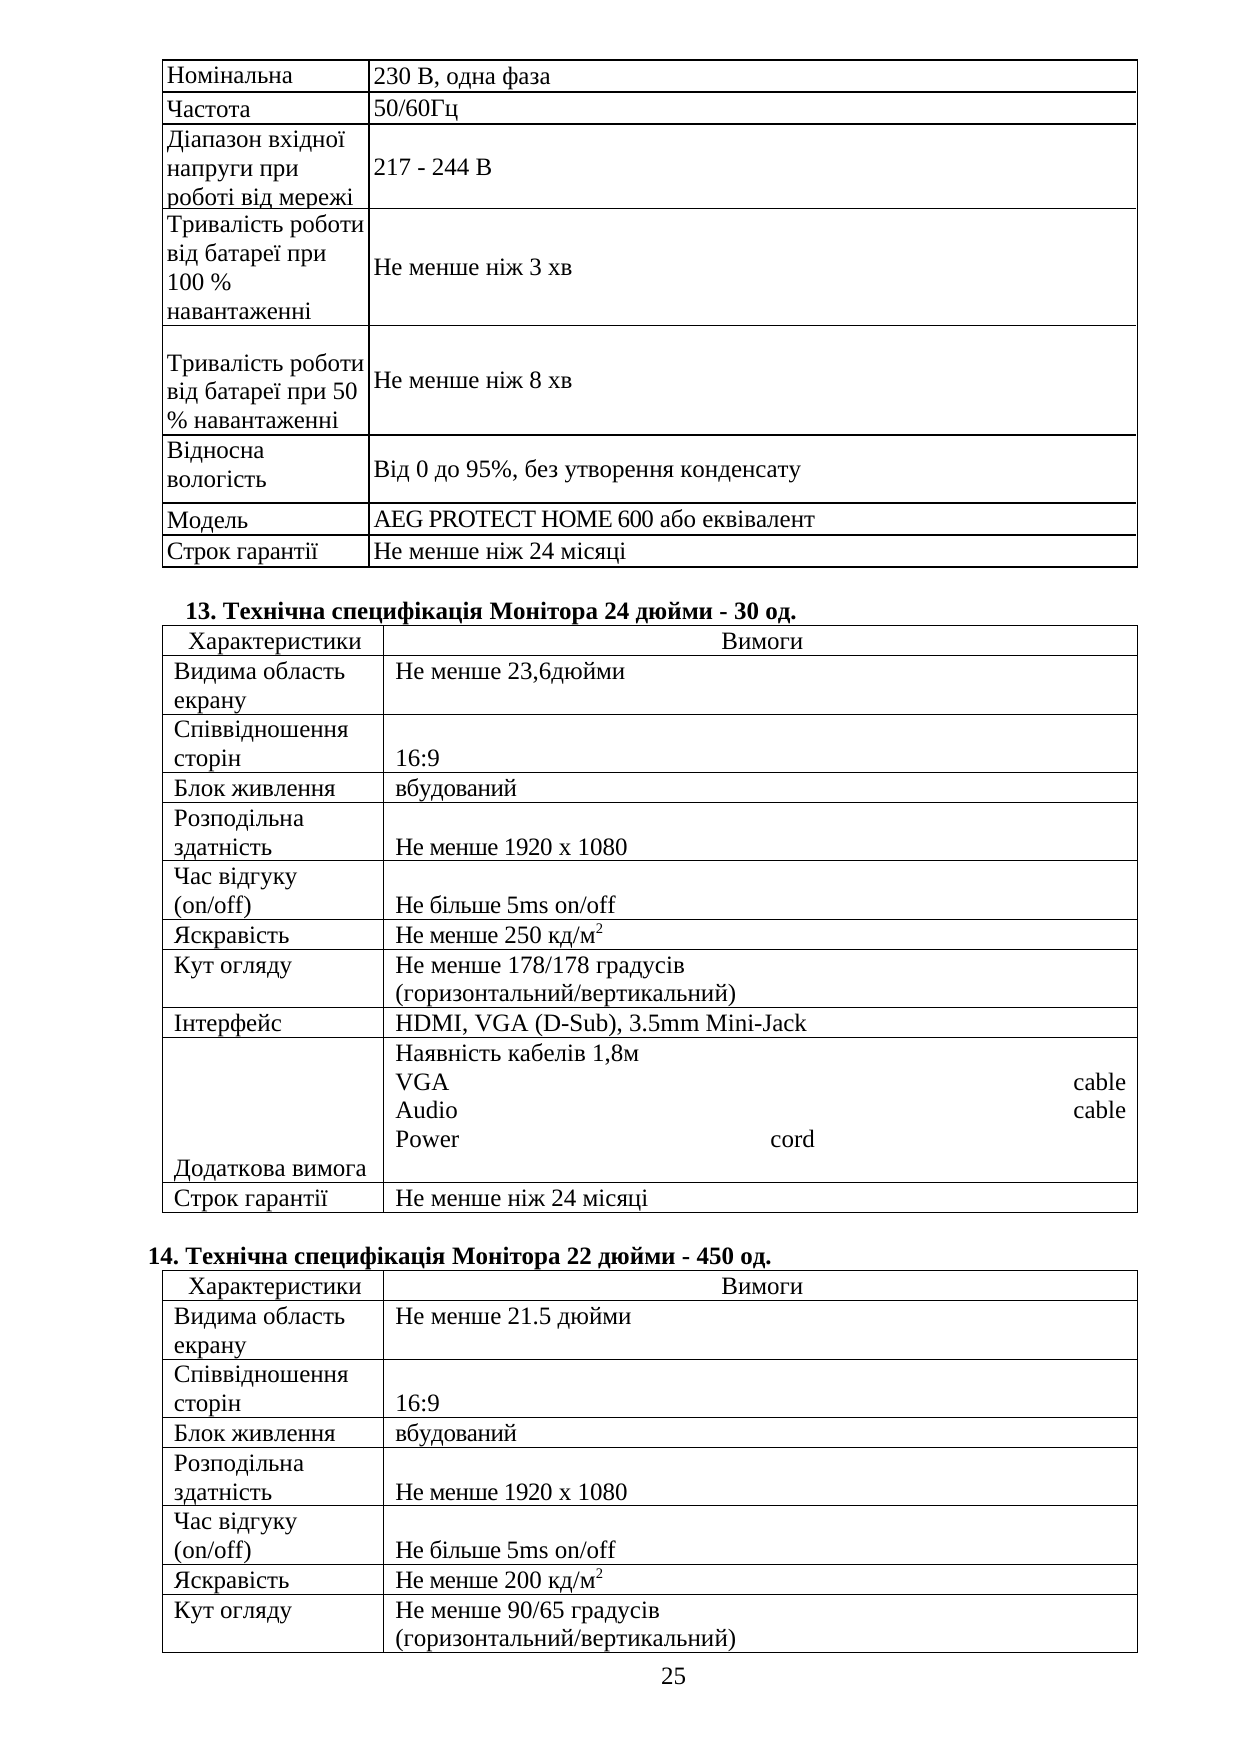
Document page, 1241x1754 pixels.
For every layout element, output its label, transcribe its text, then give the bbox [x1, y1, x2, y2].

table_cell Не більше 5ms on/off [384, 1506, 1137, 1564]
table_cell 230 В, одна фаза [370, 61, 1137, 91]
text 14. Технічна специфікація Монітора 22 дюйми - 450 од. [148, 1241, 1202, 1270]
table_cell Не менше 178/178 градусів (горизонтальний/вертикальний) [384, 950, 1137, 1007]
table_cell Співвідношення сторін [163, 715, 383, 772]
table_cell Наявність кабелів 1,8м VGA cable Audio cable Power cord [384, 1038, 1137, 1182]
table_cell Частота [163, 93, 368, 123]
table_header Вимоги [384, 626, 1137, 655]
table_cell Не менше ніж 24 місяці [384, 1183, 1137, 1212]
table_cell Яскравість [163, 1565, 383, 1594]
table_cell Не менше ніж 8 хв [370, 325, 1137, 434]
table_cell Не менше 23,6дюйми [384, 656, 1137, 713]
table_cell 16:9 [384, 1360, 1137, 1417]
table_cell Розподільна здатність [163, 803, 383, 860]
table_cell вбудований [384, 1418, 1137, 1447]
table_cell Час відгуку (on/off) [163, 1506, 383, 1564]
table_cell Яскравість [163, 920, 383, 949]
table_cell Тривалість роботи від батареї при 100 % навантаженні [163, 209, 368, 324]
table_cell Не менше ніж 24 місяці [370, 534, 1137, 566]
table_cell Номінальна вхідна напруга [163, 61, 368, 91]
table_cell Не менше ніж 3 хв [370, 208, 1137, 324]
table_cell Тривалість роботи від батареї при 50 % навантаженні [163, 326, 368, 434]
table_cell Час відгуку (on/off) [163, 861, 383, 919]
table_cell 16:9 [384, 715, 1137, 772]
table_cell Строк гарантії [163, 1183, 383, 1212]
table_cell Не менше 1920 x 1080 [384, 803, 1137, 860]
table_header Характеристики [163, 626, 383, 655]
table_header Вимоги [384, 1271, 1137, 1300]
table_cell Не менше 1920 x 1080 [384, 1448, 1137, 1505]
table_cell 50/60Гц [370, 91, 1137, 123]
table_cell 217 - 244 В [370, 123, 1137, 208]
table_cell Співвідношення сторін [163, 1360, 383, 1417]
table_cell Видима область екрану [163, 656, 383, 713]
table_cell Додаткова вимога [163, 1038, 383, 1182]
table_cell Розподільна здатність [163, 1448, 383, 1505]
table_cell Блок живлення [163, 1418, 383, 1447]
table_cell Відносна вологість [163, 436, 368, 502]
table_cell вбудований [384, 773, 1137, 802]
table_cell Строк гарантії [163, 536, 368, 566]
table_cell Блок живлення [163, 773, 383, 802]
table_cell Не менше 21.5 дюйми [384, 1301, 1137, 1358]
table_cell Не менше 250 кд/м2 [384, 920, 1137, 949]
table_cell Не менше 200 кд/м2 [384, 1565, 1137, 1594]
table_cell Від 0 до 95%, без утворення конденсату [370, 434, 1137, 502]
list 13. Технічна специфікація Монітора 24 дюйми - 30 од. [185, 596, 1202, 625]
table_cell Діапазон вхідної напруги при роботі від мережі [163, 125, 368, 208]
table_cell Не менше 90/65 градусів (горизонтальний/вертикальний) [384, 1595, 1137, 1652]
table_cell Кут огляду [163, 950, 383, 1007]
table_cell AEG PROTECT HOME 600 або еквівалент [370, 502, 1137, 534]
table_header Характеристики [163, 1271, 383, 1300]
table_cell Інтерфейс [163, 1008, 383, 1037]
table_cell Модель [163, 504, 368, 534]
table_cell HDMI, VGA (D-Sub), 3.5mm Mini-Jack [384, 1008, 1137, 1037]
table_cell Видима область екрану [163, 1301, 383, 1358]
table_cell Не більше 5ms on/off [384, 861, 1137, 919]
table_cell Кут огляду [163, 1595, 383, 1652]
